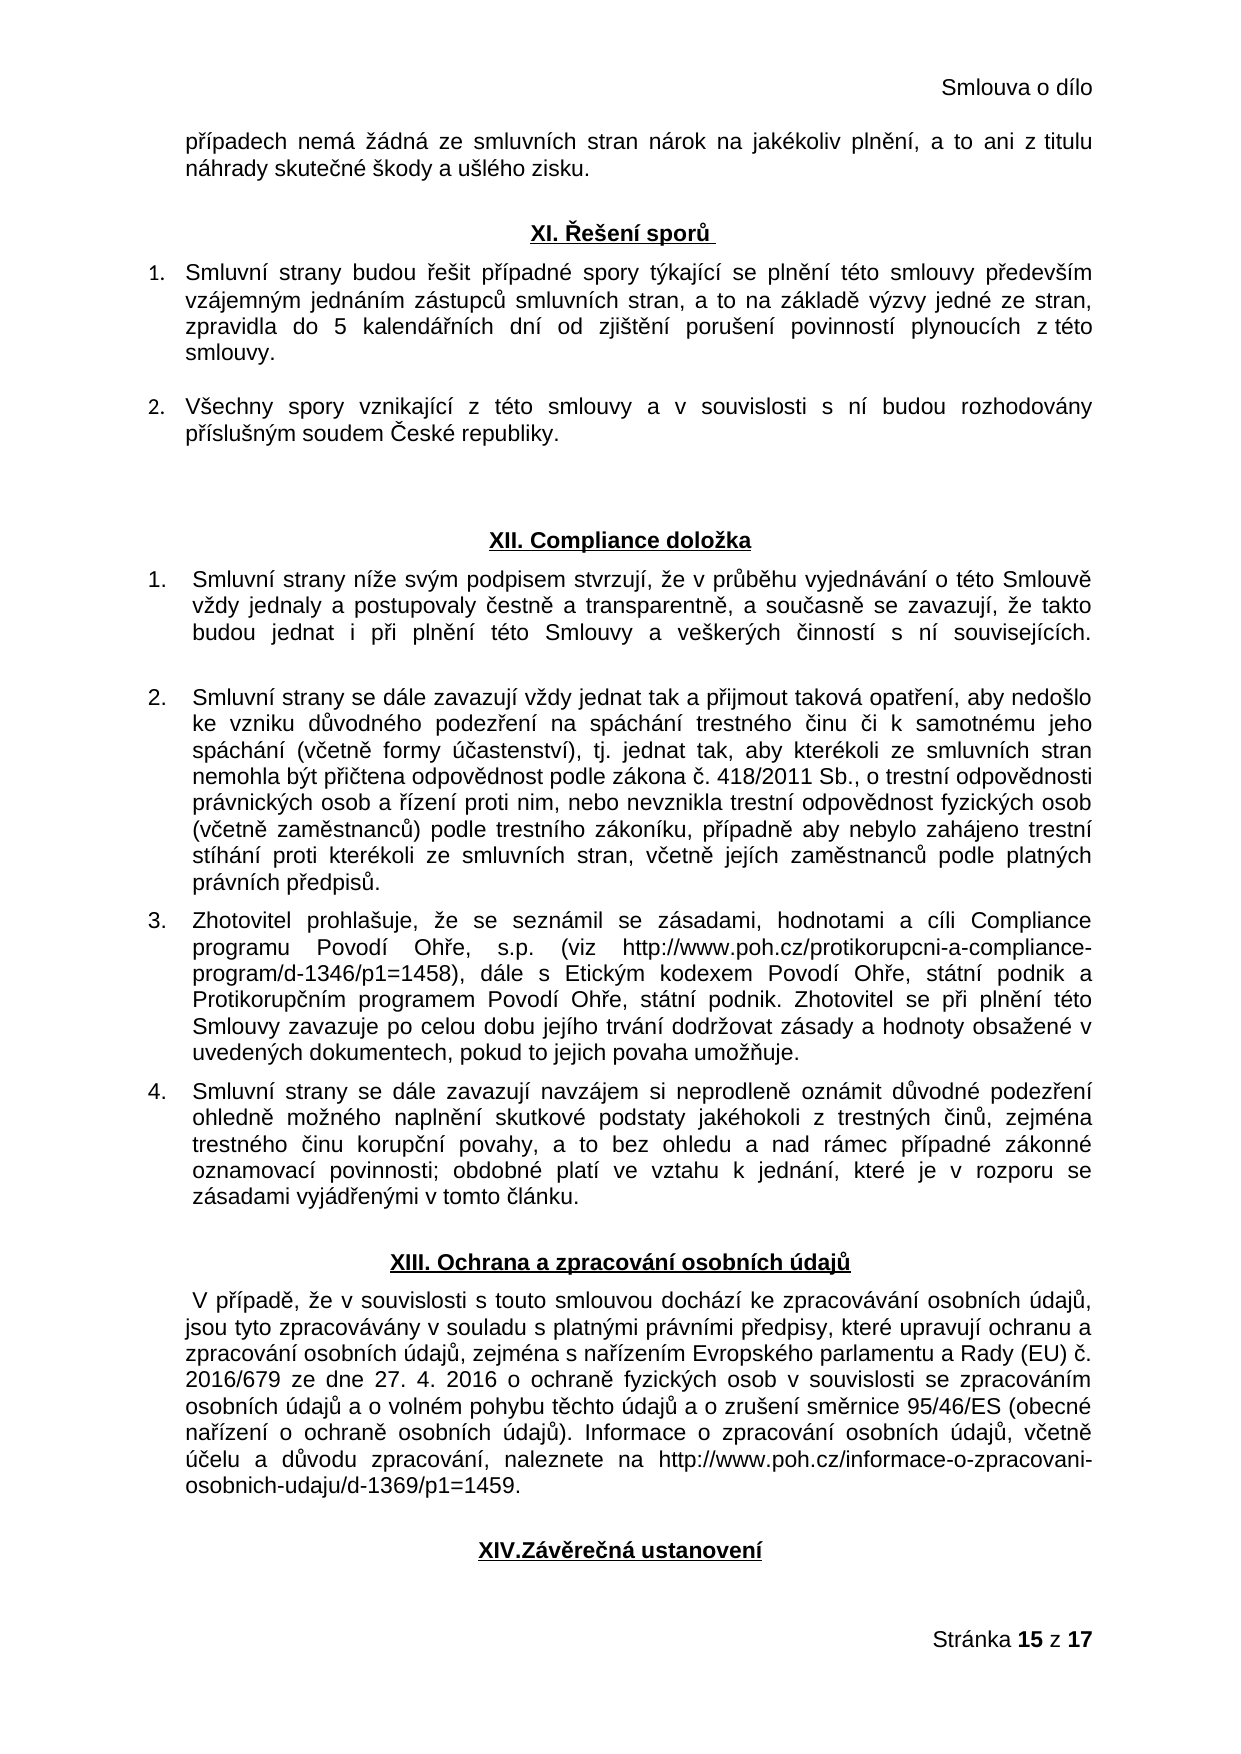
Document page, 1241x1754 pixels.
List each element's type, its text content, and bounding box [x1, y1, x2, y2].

text XIII. Ochrana a zpracování osobních údajů [148, 1248, 1093, 1275]
list Smluvní strany se dále zavazují vždy jednat tak a přijmout taková opatření, aby nedošlo ke vzniku důvodného podezření na spáchání trestného činu či k samotnému jeho spáchání (včetně formy účastenství), tj. jednat tak, aby kterékoli ze smluvních stran nemohla být přičtena odpovědnost podle zákona č. 418/2011 Sb., o trestní odpovědnosti právnických osob a řízení proti nim, nebo nevznikla trestní odpovědnost fyzických osob (včetně zaměstnanců) podle trestního zákoníku, případně aby nebylo zahájeno trestní stíhání proti kterékoli ze smluvních stran, včetně jejích zaměstnanců podle platných právních předpisů. [148, 684, 1093, 895]
list Zhotovitel prohlašuje, že se seznámil se zásadami, hodnotami a cíli Compliance programu Povodí Ohře, s.p. (viz http://www.poh.cz/protikorupcni-a-compliance-program/d-1346/p1=1458), dále s Etickým kodexem Povodí Ohře, státní podnik a Protikorupčním programem Povodí Ohře, státní podnik. Zhotovitel se při plnění této Smlouvy zavazuje po celou dobu jejího trvání dodržovat zásady a hodnoty obsažené v uvedených dokumentech, pokud to jejich povaha umožňuje. [148, 907, 1093, 1065]
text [148, 128, 1093, 181]
text Všechny spory vznikající z této smlouvy a v souvislosti s ní budou rozhodovány příslušným soudem České republiky. [148, 392, 1093, 446]
list Smluvní strany níže svým podpisem stvrzují, že v průběhu vyjednávání o této Smlouvě vždy jednaly a postupovaly čestně a transparentně, a současně se zavazují, že takto budou jednat i při plnění této Smlouvy a veškerých činností s ní souvisejících. [148, 566, 1093, 671]
text XII. Compliance doložka [148, 527, 1093, 553]
text Řešení sporů [148, 220, 1093, 246]
text Smluvní strany budou řešit případné spory týkající se plnění této smlouvy především vzájemným jednáním zástupců smluvních stran, a to na základě výzvy jedné ze stran, zpravidla do 5 kalendářních dní od zjištění porušení povinností plynoucích z této smlouvy. [148, 258, 1093, 366]
text V případě, že v souvislosti s touto smlouvou dochází ke zpracovávání osobních údajů, jsou tyto zpracovávány v souladu s platnými právními předpisy, které upravují ochranu a zpracování osobních údajů, zejména s nařízením Evropského parlamentu a Rady (EU) č. 2016/679 ze dne 27. 4. 2016 o ochraně fyzických osob v souvislosti se zpracováním osobních údajů a o volném pohybu těchto údajů a o zrušení směrnice 95/46/ES (obecné nařízení o ochraně osobních údajů). Informace o zpracování osobních údajů, včetně účelu a důvodu zpracování, naleznete na http://www.poh.cz/informace-o-zpracovani-osobnich-udaju/d-1369/p1=1459. [185, 1287, 1093, 1498]
text XIV.Závěrečná ustanovení [148, 1537, 1093, 1563]
list Smluvní strany se dále zavazují navzájem si neprodleně oznámit důvodné podezření ohledně možného naplnění skutkové podstaty jakéhokoli z trestných činů, zejména trestného činu korupční povahy, a to bez ohledu a nad rámec případné zákonné oznamovací povinnosti; obdobné platí ve vztahu k jednání, které je v rozporu se zásadami vyjádřenými v tomto článku. [148, 1078, 1093, 1210]
